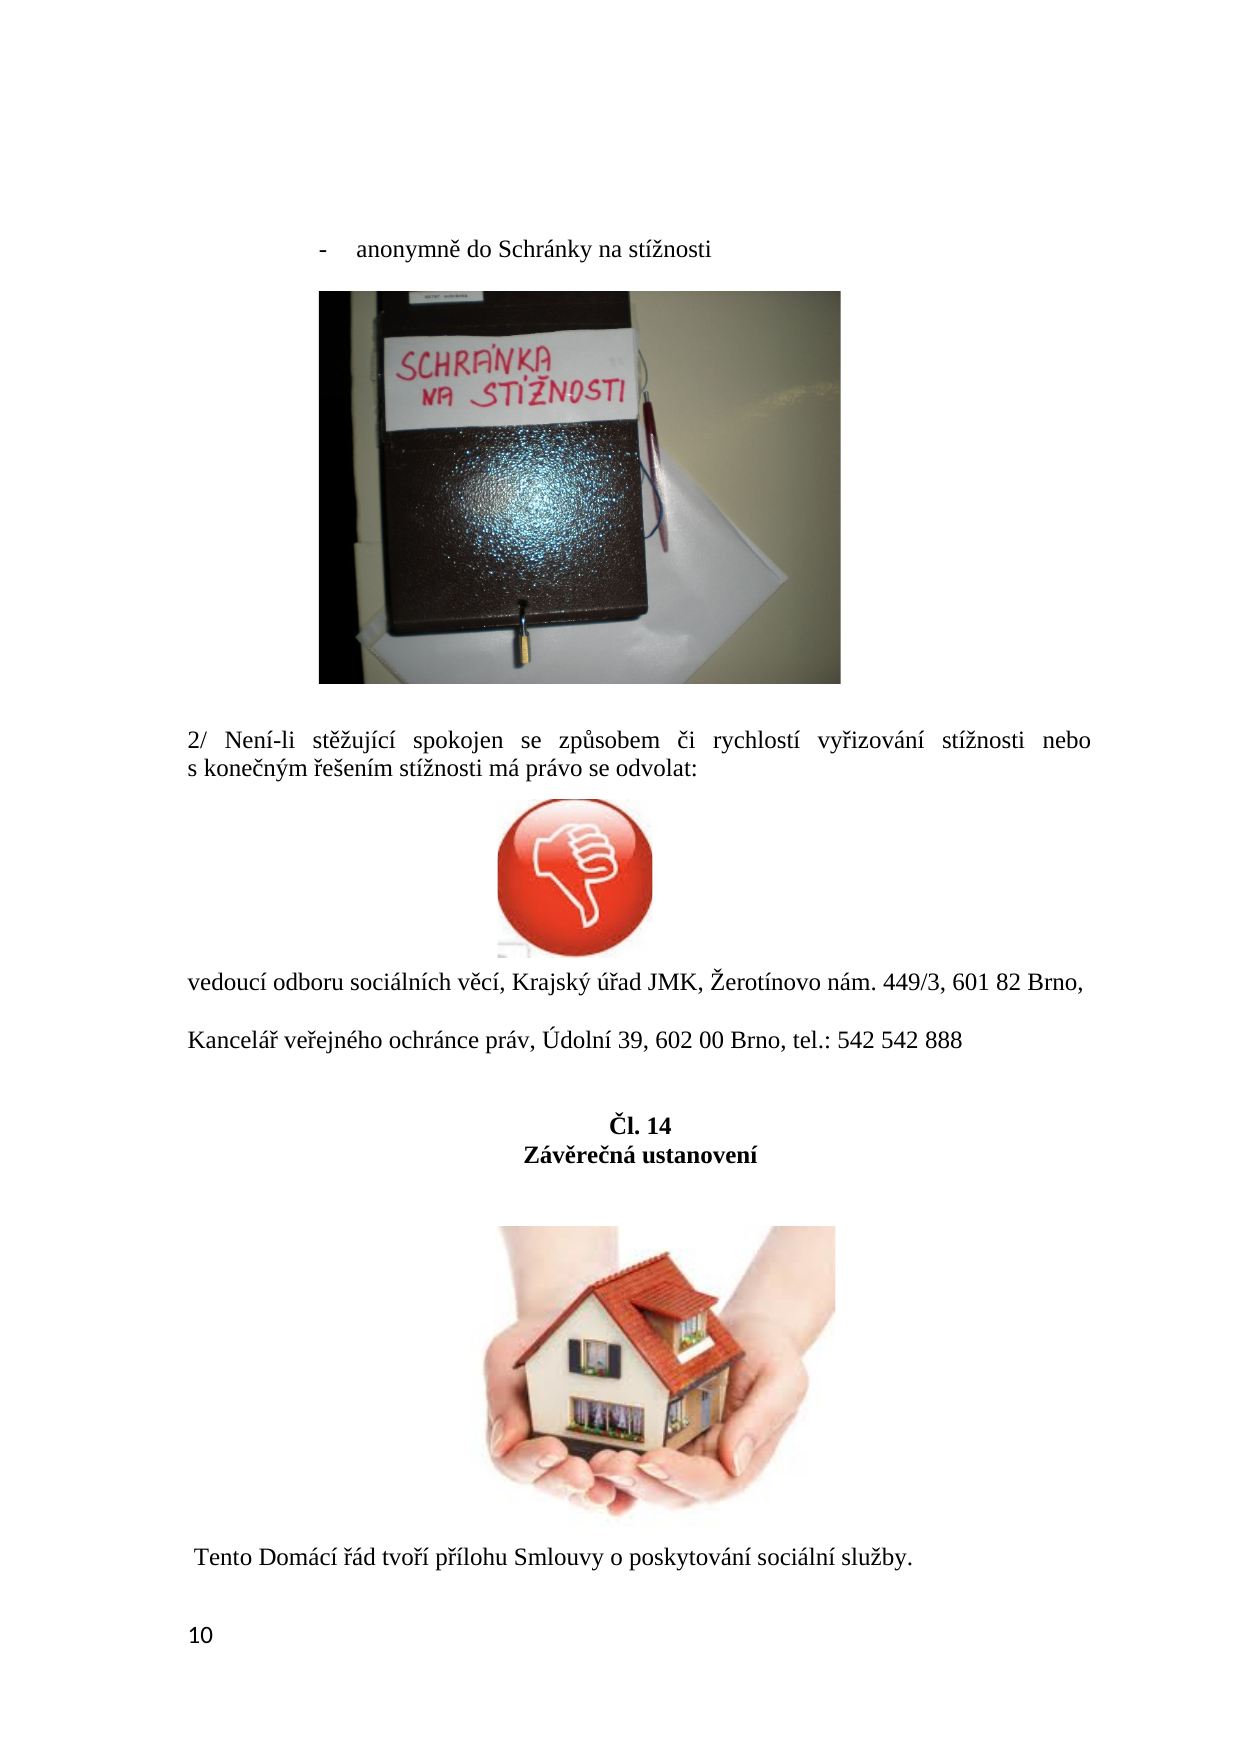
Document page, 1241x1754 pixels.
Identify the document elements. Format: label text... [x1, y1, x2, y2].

list anonymně do Schránky na stížnosti [319, 234, 1093, 263]
picture [496, 799, 651, 955]
picture [444, 1226, 836, 1542]
text Tento Domácí řád tvoří přílohu Smlouvy o poskytování sociální služby. [187, 1542, 1093, 1570]
picture [318, 291, 841, 684]
text Kancelář veřejného ochránce práv, Údolní 39, 602 00 Brno, tel.: 542 542 888 [187, 1025, 1093, 1053]
text vedoucí odboru sociálních věcí, Krajský úřad JMK, Žerotínovo nám. 449/3, 601 82 Brno, [187, 967, 1093, 996]
text Čl. 14 [187, 1111, 1093, 1140]
text Závěrečná ustanovení [187, 1140, 1093, 1168]
text 2/ Není-li stěžující spokojen se způsobem či rychlostí vyřizování stížnosti nebo s konečným řešením stížnosti má právo se odvolat: [187, 725, 1093, 782]
